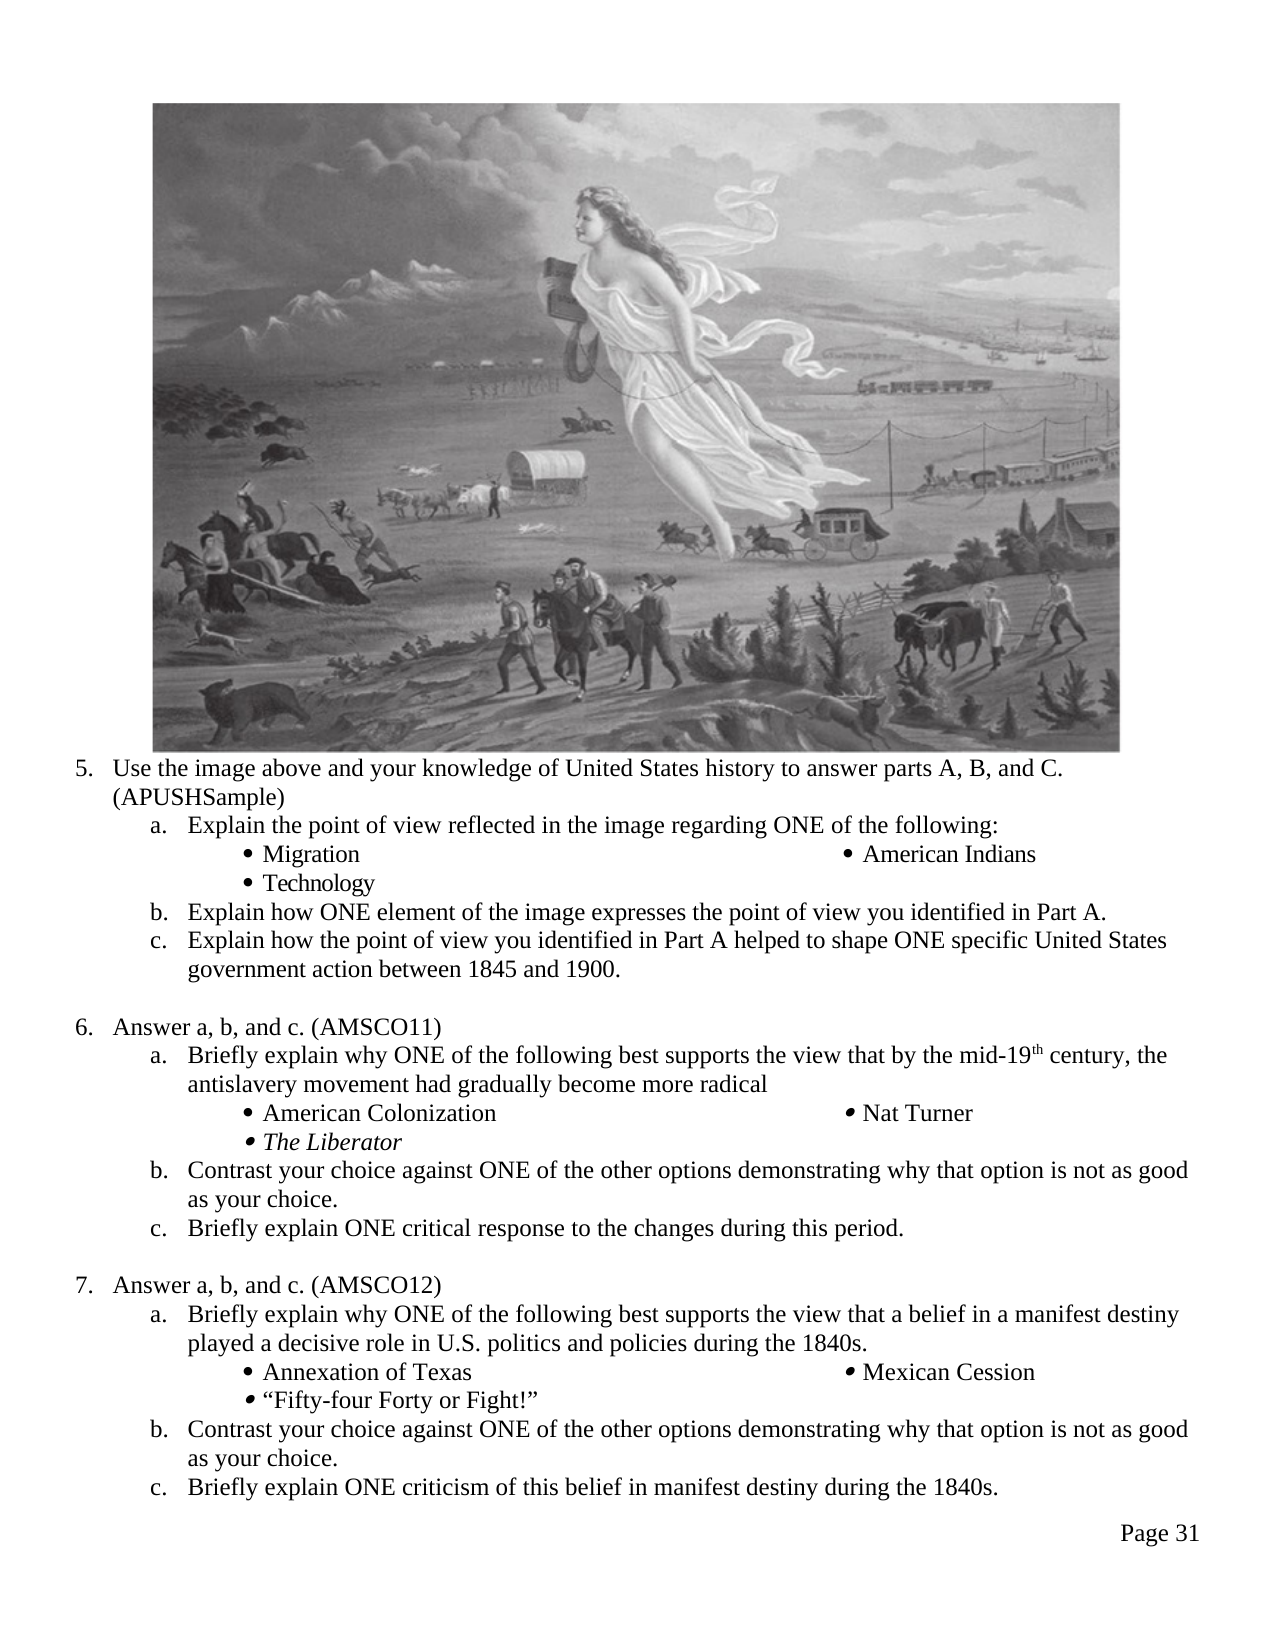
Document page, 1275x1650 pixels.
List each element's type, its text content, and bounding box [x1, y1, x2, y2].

list Explain how ONE element of the image expresses the point of view you identified in Part A. [150, 897, 1200, 926]
list “Fifty-four Forty or Fight!” [244, 1386, 600, 1414]
list Contrast your choice against ONE of the other options demonstrating why that option is not as good as your choice. [150, 1156, 1200, 1213]
list Briefly explain ONE critical response to the changes during this period. [150, 1213, 1200, 1242]
list Migration [244, 839, 600, 868]
list American Colonization [244, 1098, 600, 1127]
list Briefly explain ONE criticism of this belief in manifest destiny during the 1840s. [150, 1472, 1200, 1501]
list Briefly explain why ONE of the following best supports the view that by the mid-19th century, the antislavery movement had gradually become more radical [150, 1041, 1200, 1098]
list Answer a, b, and c. (AMSCO12) [75, 1271, 1200, 1299]
list Answer a, b, and c. (AMSCO11) [75, 1012, 1200, 1041]
list Briefly explain why ONE of the following best supports the view that a belief in a manifest destiny played a decisive role in U.S. politics and policies during the 1840s. [150, 1299, 1200, 1357]
list Annexation of Texas [244, 1357, 600, 1386]
list American Indians [844, 839, 1200, 868]
list Use the image above and your knowledge of United States history to answer parts A, B, and C. (APUSHSample) [75, 753, 1200, 811]
list The Liberator [244, 1127, 600, 1156]
list Nat Turner [844, 1098, 1200, 1127]
list Explain how the point of view you identified in Part A helped to shape ONE specific United States government action between 1845 and 1900. [150, 926, 1200, 983]
list Contrast your choice against ONE of the other options demonstrating why that option is not as good as your choice. [150, 1414, 1200, 1472]
list Technology [244, 868, 600, 897]
picture [152, 103, 1123, 753]
list Explain the point of view reflected in the image regarding ONE of the following: [150, 811, 1200, 839]
list Mexican Cession [844, 1357, 1200, 1386]
